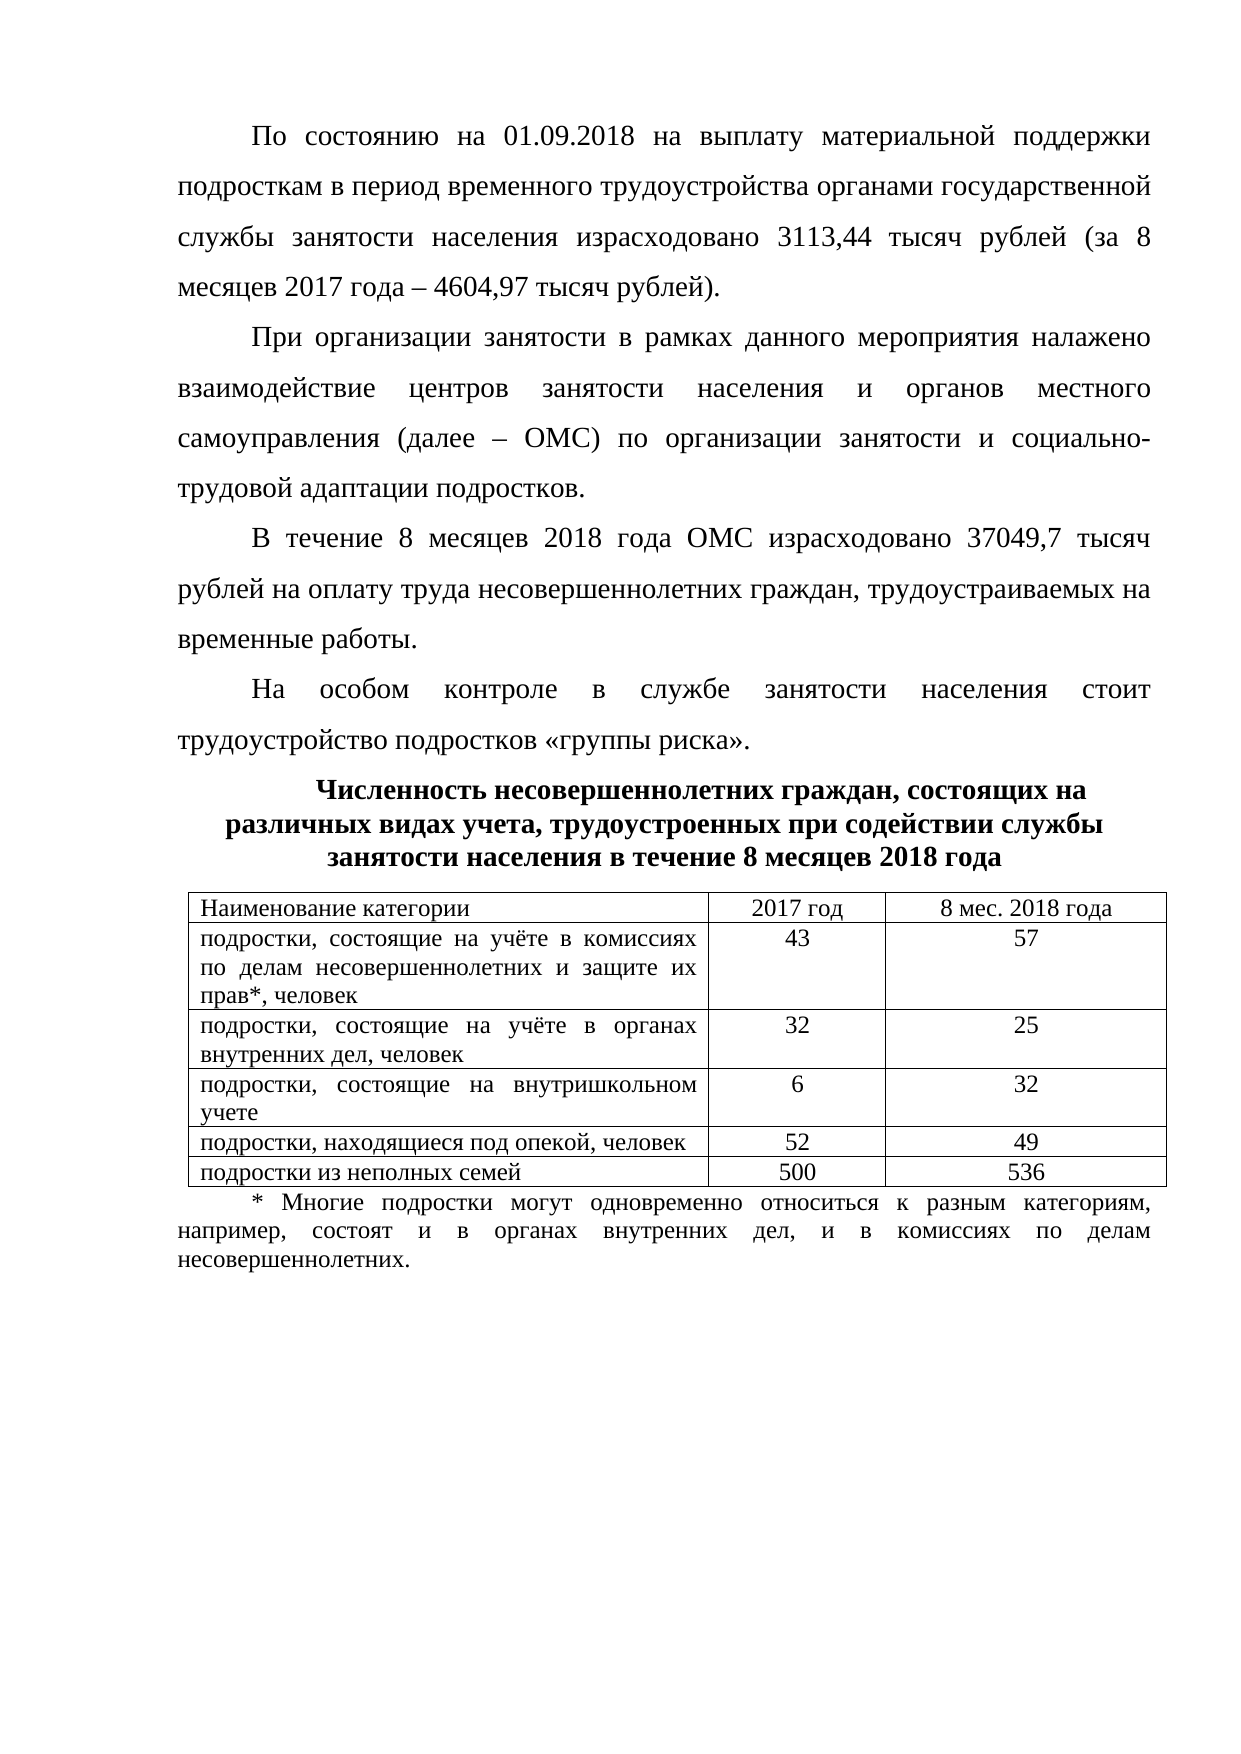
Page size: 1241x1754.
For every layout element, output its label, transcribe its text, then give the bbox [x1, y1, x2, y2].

table_cell 32 [886, 1069, 1166, 1126]
text Численность несовершеннолетних граждан, состоящих на различных видах учета, трудоустроенных при содействии службы занятости населения в течение 8 месяцев 2018 года [177, 772, 1152, 873]
text По состоянию на 01.09.2018 на выплату материальной поддержки подросткам в период временного трудоустройства органами государственной службы занятости населения израсходовано 3113,44 тысяч рублей (за 8 месяцев 2017 года – 4604,97 тысяч рублей). [177, 118, 1152, 303]
text На особом контроле в службе занятости населения стоит трудоустройство подростков «группы риска». [177, 672, 1152, 755]
table_cell 536 [886, 1157, 1166, 1186]
text При организации занятости в рамках данного мероприятия налажено взаимодействие центров занятости населения и органов местного самоуправления (далее – ОМС) по организации занятости и социально-трудовой адаптации подростков. [177, 319, 1152, 504]
table_cell 25 [886, 1010, 1166, 1068]
table_header 2017 год [709, 893, 885, 922]
table_cell подростки из неполных семей [189, 1157, 708, 1186]
table_cell подростки, состоящие на учёте в комиссиях по делам несовершеннолетних и защите их прав*, человек [189, 923, 708, 1009]
table_header 8 мес. 2018 года [886, 893, 1166, 922]
table_cell 52 [709, 1127, 885, 1156]
text В течение 8 месяцев 2018 года ОМС израсходовано 37049,7 тысяч рублей на оплату труда несовершеннолетних граждан, трудоустраиваемых на временные работы. [177, 521, 1152, 655]
table_header Наименование категории [189, 893, 708, 922]
table_cell 500 [709, 1157, 885, 1186]
table_cell 49 [886, 1127, 1166, 1156]
table_cell 43 [709, 923, 885, 1009]
table_cell подростки, находящиеся под опекой, человек [189, 1127, 708, 1156]
table_cell подростки, состоящие на учёте в органах внутренних дел, человек [189, 1010, 708, 1068]
table_cell 32 [709, 1010, 885, 1068]
text * Многие подростки могут одновременно относиться к разным категориям, например, состоят и в органах внутренних дел, и в комиссиях по делам несовершеннолетних. [177, 1187, 1152, 1273]
table_cell 57 [886, 923, 1166, 1009]
table_cell подростки, состоящие на внутришкольном учете [189, 1069, 708, 1126]
table_cell 6 [709, 1069, 885, 1126]
